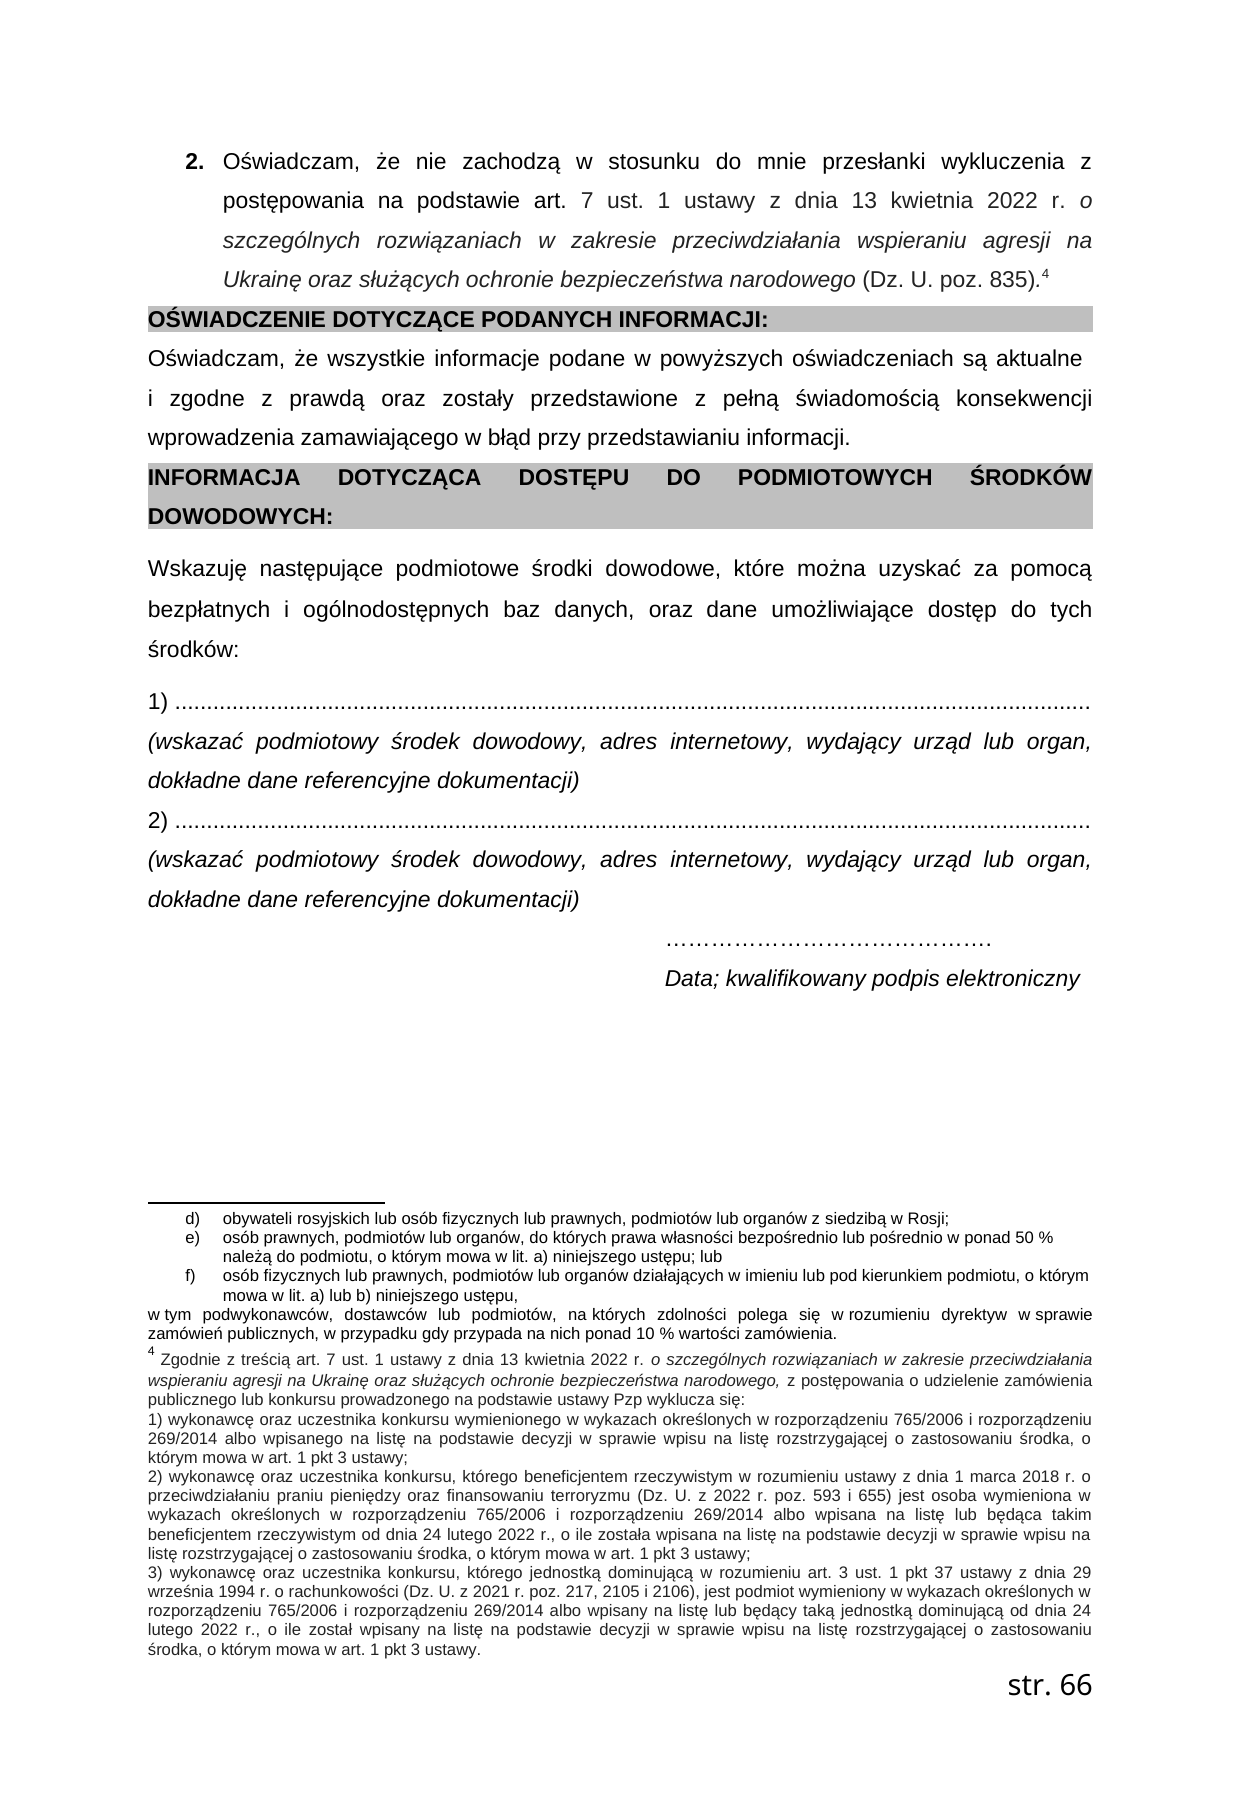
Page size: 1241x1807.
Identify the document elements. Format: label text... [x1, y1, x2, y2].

text INFORMACJA DOTYCZĄCA DOSTĘPU DO PODMIOTOWYCH ŚRODKÓW DOWODOWYCH: [148, 463, 1093, 529]
text Data; kwalifikowany podpis elektroniczny [148, 965, 1093, 991]
text (wskazać podmiotowy środek dowodowy, adres internetowy, wydający urząd lub organ, dokładne dane referencyjne dokumentacji) [148, 846, 1093, 912]
text 1) ................................................................................................................................................ [148, 688, 1093, 715]
text OŚWIADCZENIE DOTYCZĄCE PODANYCH INFORMACJI: [148, 306, 1093, 332]
text 2) ................................................................................................................................................ [148, 807, 1093, 833]
text Oświadczam, że wszystkie informacje podane w powyższych oświadczeniach są aktualne i zgodne z prawdą oraz zostały przedstawione z pełną świadomością konsekwencji wprowadzenia zamawiającego w błąd przy przedstawianiu informacji. [148, 345, 1093, 450]
text (wskazać podmiotowy środek dowodowy, adres internetowy, wydający urząd lub organ, dokładne dane referencyjne dokumentacji) [148, 728, 1093, 794]
text ……………………………………. [148, 925, 1093, 952]
list Oświadczam, że nie zachodzą w stosunku do mnie przesłanki wykluczenia z postępowania na podstawie art. 7 ust. 1 ustawy z dnia 13 kwietnia 2022 r. o szczególnych rozwiązaniach w zakresie przeciwdziałania wspieraniu agresji na Ukrainę oraz służących ochronie bezpieczeństwa narodowego (Dz. U. poz. 835). [185, 148, 1093, 292]
text Wskazuję następujące podmiotowe środki dowodowe, które można uzyskać za pomocą bezpłatnych i ogólnodostępnych baz danych, oraz dane umożliwiające dostęp do tych środków: [148, 555, 1093, 663]
